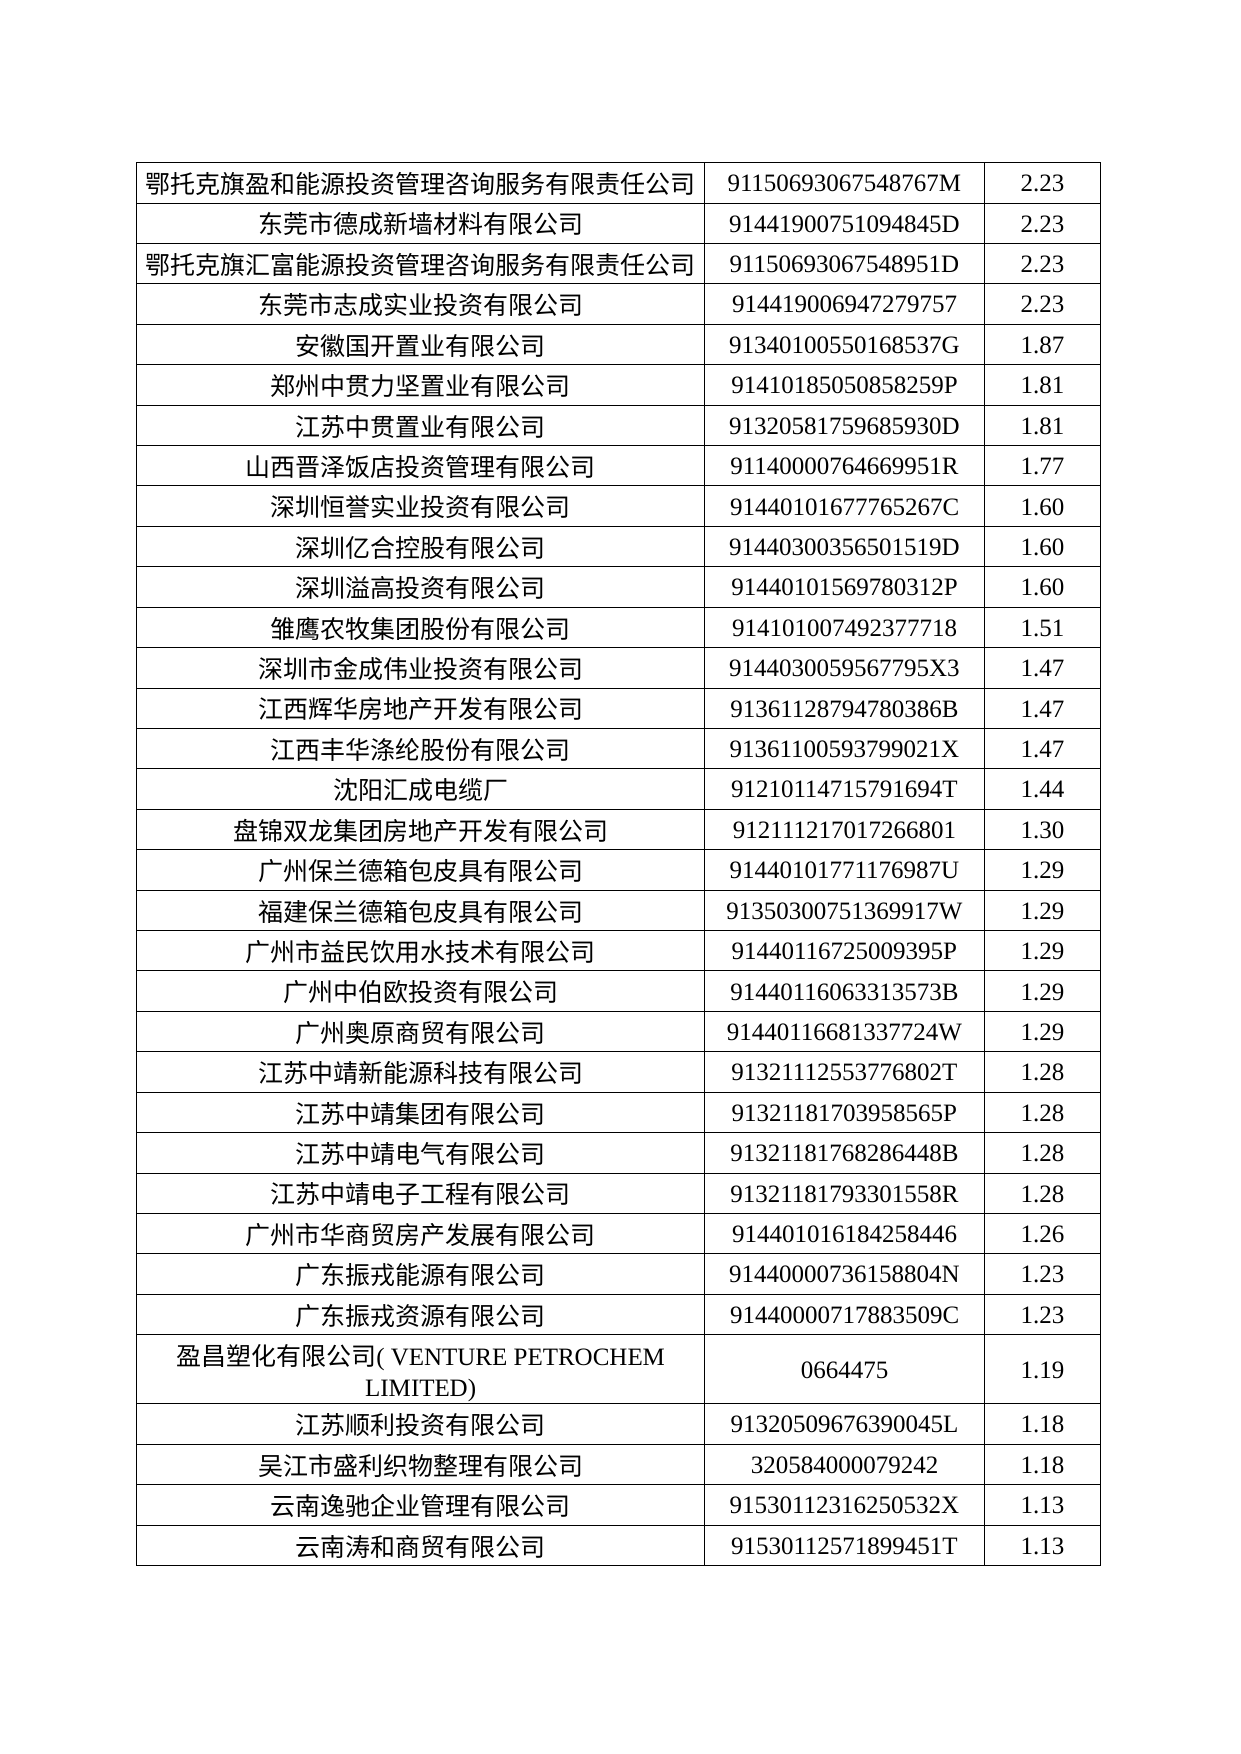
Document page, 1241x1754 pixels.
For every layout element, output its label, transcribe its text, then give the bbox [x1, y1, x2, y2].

table_cell 2.23 [985, 244, 1100, 283]
table_cell 91440116681337724W [705, 1012, 984, 1051]
table_cell 江西辉华房地产开发有限公司 [137, 689, 704, 728]
table_cell 1.28 [985, 1052, 1100, 1092]
table_cell 91321112553776802T [705, 1052, 984, 1092]
table_cell 1.47 [985, 648, 1100, 687]
table_cell 江苏顺利投资有限公司 [137, 1404, 704, 1444]
table_cell 1.28 [985, 1093, 1100, 1132]
table_cell 1.51 [985, 608, 1100, 647]
table_cell 广东振戎能源有限公司 [137, 1254, 704, 1294]
table_cell 914101007492377718 [705, 608, 984, 647]
table_cell 云南逸驰企业管理有限公司 [137, 1485, 704, 1524]
table_cell 1.47 [985, 689, 1100, 728]
table_cell 1.29 [985, 850, 1100, 889]
table_cell 沈阳汇成电缆厂 [137, 769, 704, 809]
table_cell 2.23 [985, 163, 1100, 202]
table_cell 91350300751369917W [705, 891, 984, 930]
table_cell 吴江市盛利织物整理有限公司 [137, 1445, 704, 1484]
table_cell 广州奥原商贸有限公司 [137, 1012, 704, 1051]
table_cell 91440300356501519D [705, 527, 984, 566]
table_cell 盘锦双龙集团房地产开发有限公司 [137, 810, 704, 849]
table_cell 91321181768286448B [705, 1133, 984, 1172]
table_cell 江苏中靖集团有限公司 [137, 1093, 704, 1132]
table_cell 鄂托克旗盈和能源投资管理咨询服务有限责任公司 [137, 163, 704, 202]
table_cell 1.13 [985, 1485, 1100, 1524]
table_cell 广州市华商贸房产发展有限公司 [137, 1214, 704, 1253]
table_cell 2.23 [985, 284, 1100, 324]
table_cell 0664475 [705, 1335, 984, 1403]
table_cell 郑州中贯力坚置业有限公司 [137, 365, 704, 404]
table_cell 安徽国开置业有限公司 [137, 325, 704, 364]
table_cell 山西晋泽饭店投资管理有限公司 [137, 446, 704, 485]
table_cell 91440116725009395P [705, 931, 984, 970]
table_cell 1.87 [985, 325, 1100, 364]
table_cell 1.18 [985, 1445, 1100, 1484]
table_cell 91210114715791694T [705, 769, 984, 809]
table_cell 91150693067548951D [705, 244, 984, 283]
table_cell 91361128794780386B [705, 689, 984, 728]
table_cell 1.60 [985, 527, 1100, 566]
table_cell 91321181703958565P [705, 1093, 984, 1132]
table_cell 9144030059567795X3 [705, 648, 984, 687]
table_cell 1.81 [985, 365, 1100, 404]
table_cell 2.23 [985, 204, 1100, 243]
table_cell 云南涛和商贸有限公司 [137, 1526, 704, 1565]
table_cell 鄂托克旗汇富能源投资管理咨询服务有限责任公司 [137, 244, 704, 283]
table_cell 1.18 [985, 1404, 1100, 1444]
table_cell 91440101569780312P [705, 567, 984, 607]
table_cell 91530112571899451T [705, 1526, 984, 1565]
table_cell 广东振戎资源有限公司 [137, 1295, 704, 1334]
table_cell 深圳溢高投资有限公司 [137, 567, 704, 607]
table_cell 江苏中靖新能源科技有限公司 [137, 1052, 704, 1092]
table_cell 914401016184258446 [705, 1214, 984, 1253]
table_cell 1.29 [985, 891, 1100, 930]
table_cell 1.19 [985, 1335, 1100, 1403]
table_cell 91321181793301558R [705, 1174, 984, 1213]
table_cell 91140000764669951R [705, 446, 984, 485]
table_cell 广州保兰德箱包皮具有限公司 [137, 850, 704, 889]
table_cell 1.47 [985, 729, 1100, 768]
table_cell 东莞市德成新墙材料有限公司 [137, 204, 704, 243]
table_cell 广州市益民饮用水技术有限公司 [137, 931, 704, 970]
table_cell 1.28 [985, 1133, 1100, 1172]
table_cell 1.23 [985, 1295, 1100, 1334]
table_cell 91440101771176987U [705, 850, 984, 889]
table_cell 1.44 [985, 769, 1100, 809]
table_cell 江苏中靖电子工程有限公司 [137, 1174, 704, 1213]
table_cell 1.29 [985, 1012, 1100, 1051]
table_cell 1.28 [985, 1174, 1100, 1213]
table_cell 1.29 [985, 971, 1100, 1011]
table_cell 91440116063313573B [705, 971, 984, 1011]
table_cell 91530112316250532X [705, 1485, 984, 1524]
table_cell 1.77 [985, 446, 1100, 485]
table_cell 91441900751094845D [705, 204, 984, 243]
table_cell 91410185050858259P [705, 365, 984, 404]
table_cell 91440000717883509C [705, 1295, 984, 1334]
table_cell 1.81 [985, 406, 1100, 445]
table_cell 1.30 [985, 810, 1100, 849]
table_cell 91440000736158804N [705, 1254, 984, 1294]
table_cell 1.13 [985, 1526, 1100, 1565]
table_cell 东莞市志成实业投资有限公司 [137, 284, 704, 324]
table_cell 深圳市金成伟业投资有限公司 [137, 648, 704, 687]
table_cell 91440101677765267C [705, 486, 984, 526]
table_cell 91340100550168537G [705, 325, 984, 364]
table_cell 320584000079242 [705, 1445, 984, 1484]
table_cell 福建保兰德箱包皮具有限公司 [137, 891, 704, 930]
table_cell 深圳亿合控股有限公司 [137, 527, 704, 566]
table_cell 912111217017266801 [705, 810, 984, 849]
table_cell 91150693067548767M [705, 163, 984, 202]
table_cell 盈昌塑化有限公司( VENTURE PETROCHEM LIMITED) [137, 1335, 704, 1403]
table_cell 1.26 [985, 1214, 1100, 1253]
table_cell 雏鹰农牧集团股份有限公司 [137, 608, 704, 647]
table_cell 91361100593799021X [705, 729, 984, 768]
table_cell 1.60 [985, 486, 1100, 526]
table_cell 914419006947279757 [705, 284, 984, 324]
table_cell 江西丰华涤纶股份有限公司 [137, 729, 704, 768]
table_cell 1.29 [985, 931, 1100, 970]
table_cell 深圳恒誉实业投资有限公司 [137, 486, 704, 526]
table_cell 1.60 [985, 567, 1100, 607]
table_cell 江苏中贯置业有限公司 [137, 406, 704, 445]
table_cell 1.23 [985, 1254, 1100, 1294]
table_cell 广州中伯欧投资有限公司 [137, 971, 704, 1011]
table_cell 91320581759685930D [705, 406, 984, 445]
table_cell 91320509676390045L [705, 1404, 984, 1444]
table_cell 江苏中靖电气有限公司 [137, 1133, 704, 1172]
